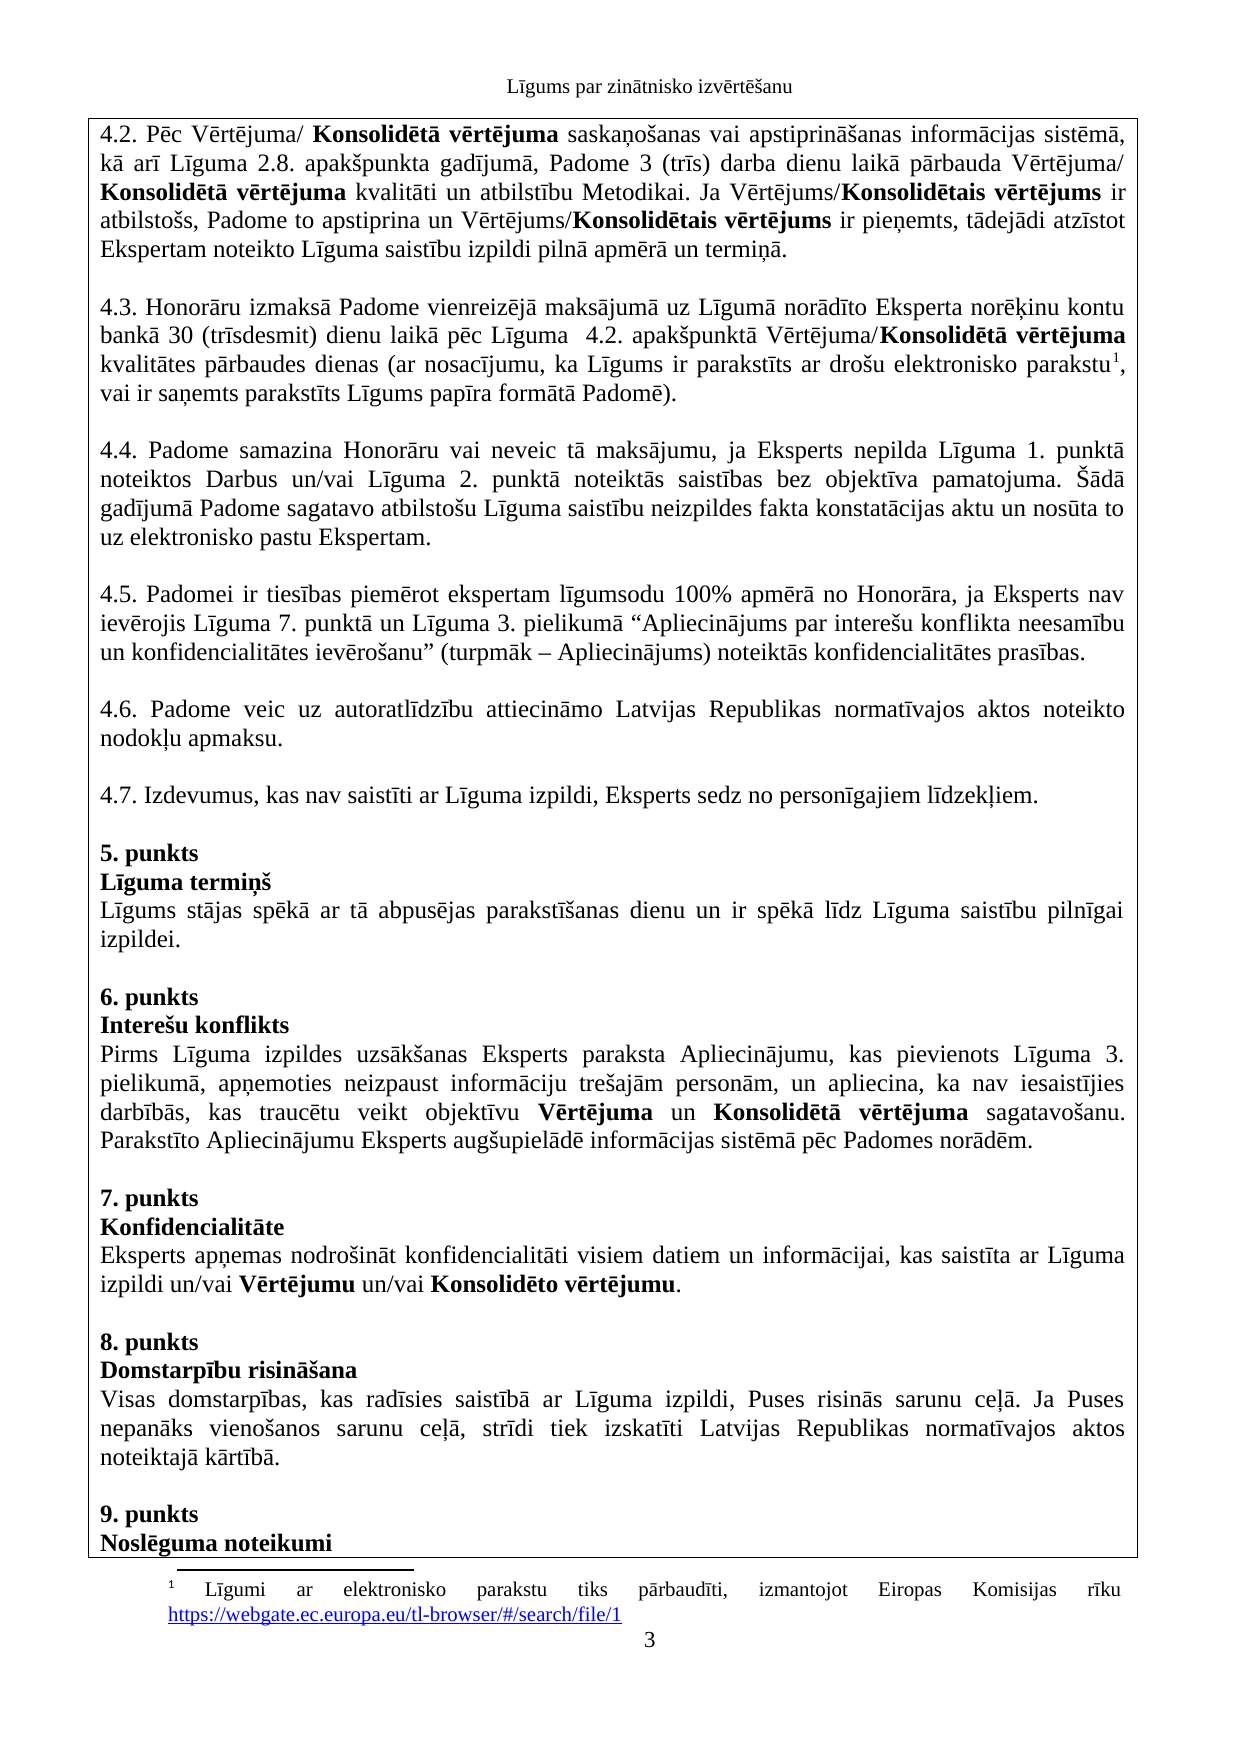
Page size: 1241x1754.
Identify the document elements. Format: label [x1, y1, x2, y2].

table_cell [89, 119, 1137, 1557]
